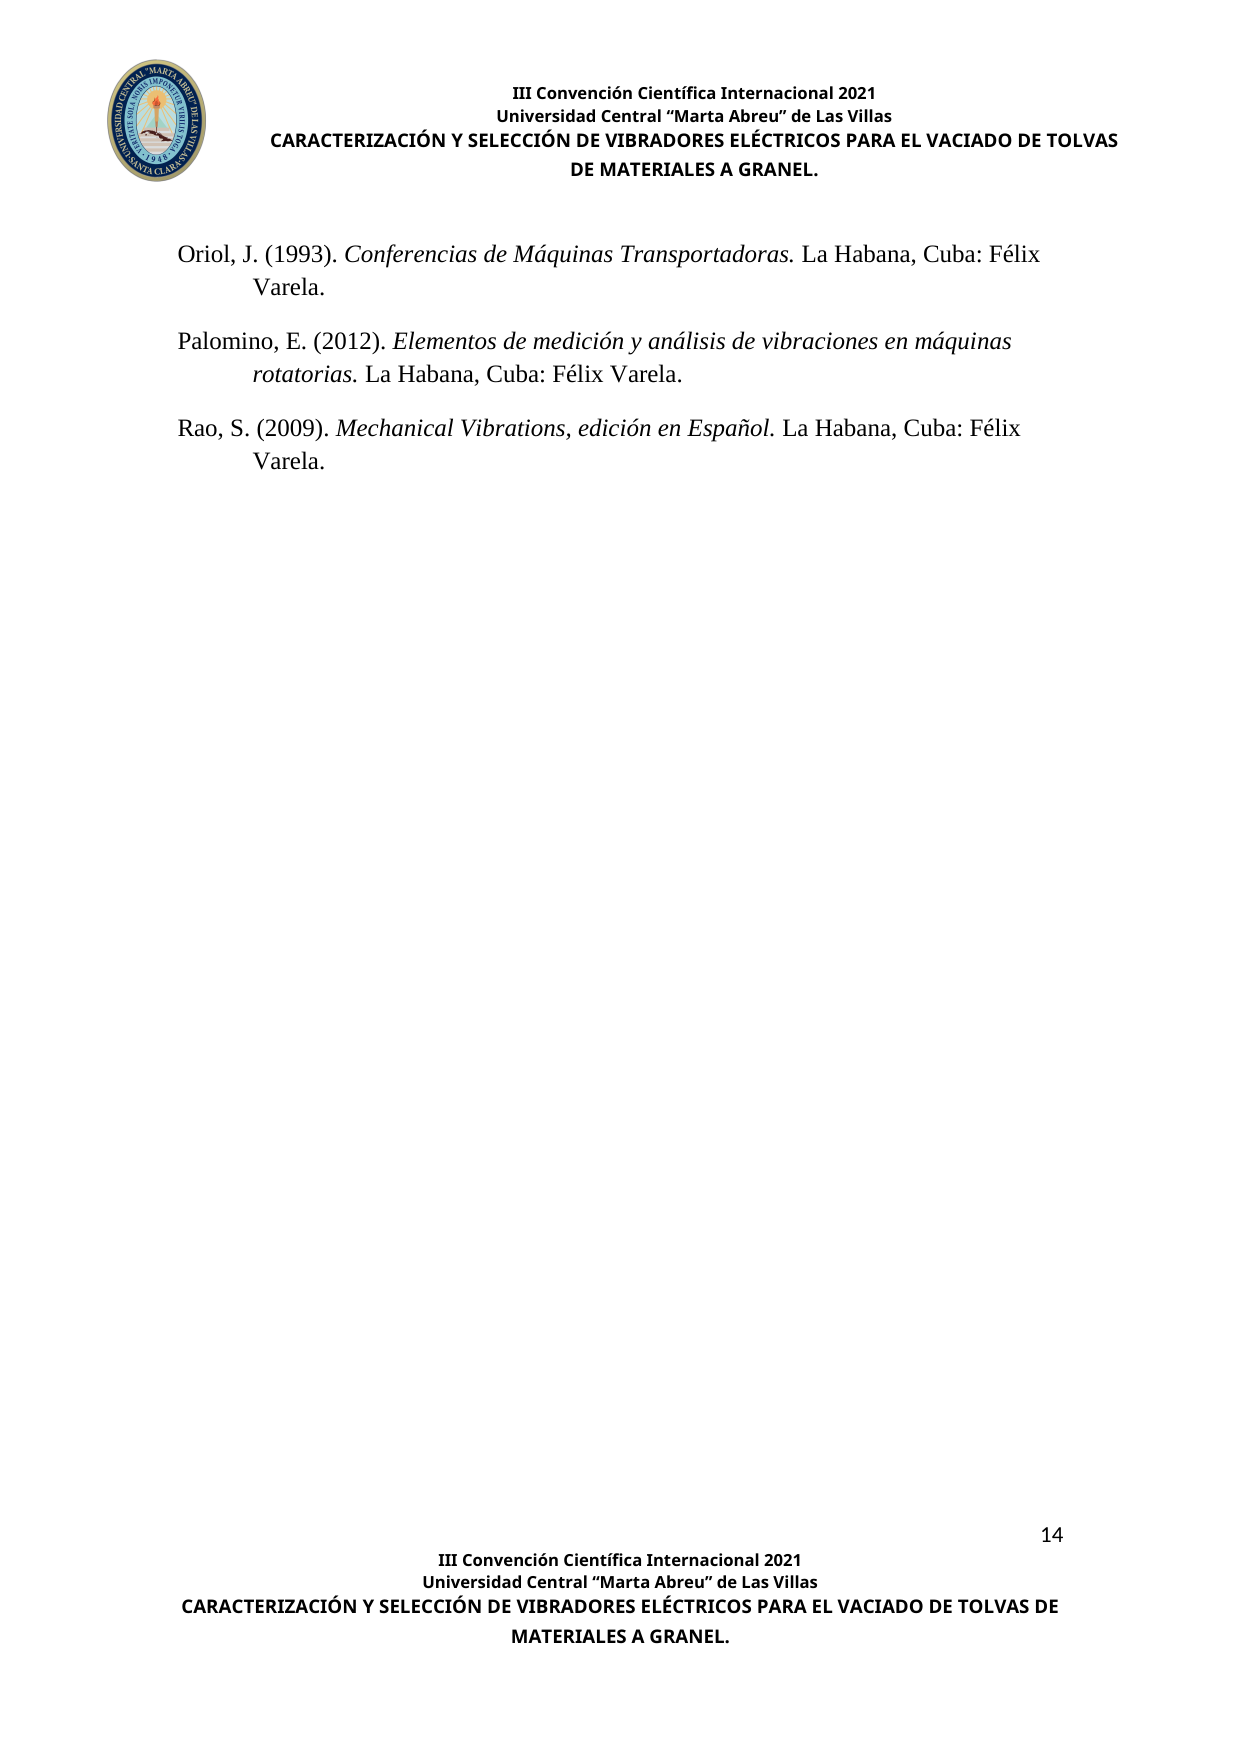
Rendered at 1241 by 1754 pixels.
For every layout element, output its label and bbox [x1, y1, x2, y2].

picture [106, 59, 207, 183]
